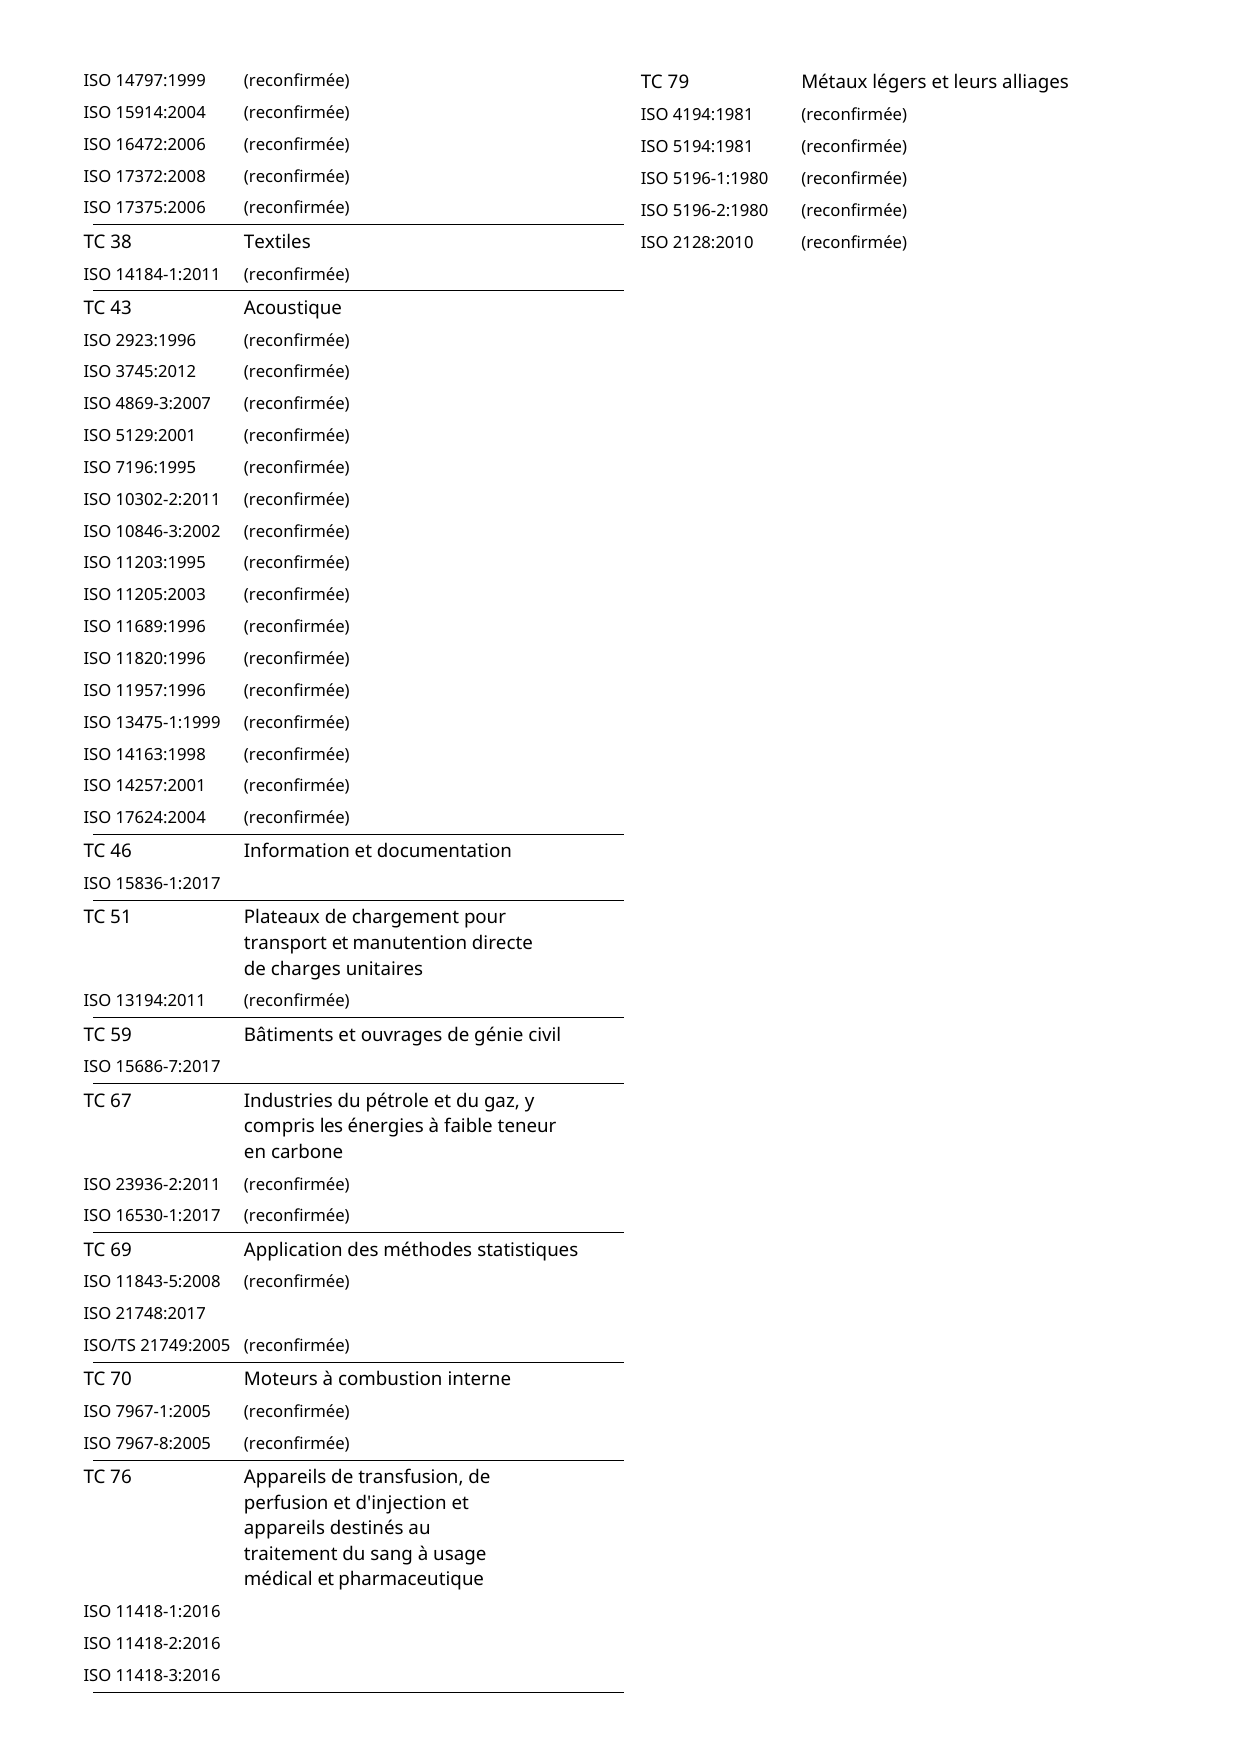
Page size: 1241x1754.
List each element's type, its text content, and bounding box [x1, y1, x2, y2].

text ISO 2128:2010 (reconfirmée) [641, 230, 1178, 253]
subtitle TC 59 Bâtiments et ouvrages de génie civil [83, 1021, 592, 1046]
text ISO 21748:2017 [83, 1302, 592, 1324]
text ISO 4194:1981 (reconfirmée) [641, 103, 1178, 126]
text ISO 23936-2:2011 (reconfirmée) [83, 1172, 592, 1195]
text ISO 14184-1:2011 (reconfirmée) [83, 262, 592, 285]
text ISO 10846-3:2002 (reconfirmée) [83, 519, 592, 542]
text ISO 5129:2001 (reconfirmée) [83, 424, 592, 446]
text ISO 14257:2001 (reconfirmée) [83, 774, 592, 797]
text ISO 11418-2:2016 [83, 1631, 592, 1654]
text ISO 5196-1:1980 (reconfirmée) [641, 167, 1178, 189]
text ISO 14163:1998 (reconfirmée) [83, 742, 592, 765]
text ISO 16530-1:2017 (reconfirmée) [83, 1204, 592, 1227]
text ISO 7196:1995 (reconfirmée) [83, 456, 592, 478]
text ISO 5194:1981 (reconfirmée) [641, 135, 1178, 157]
text ISO 4869-3:2007 (reconfirmée) [83, 392, 592, 414]
subtitle TC 70 Moteurs à combustion interne [83, 1366, 592, 1391]
text ISO 15686-7:2017 [83, 1055, 592, 1078]
text ISO 13475-1:1999 (reconfirmée) [83, 710, 592, 733]
subtitle TC 46 Information et documentation [83, 838, 592, 863]
subtitle TC 76 Appareils de transfusion, de perfusion et d'injection et appareils destinés au traitement du sang à usage médical et pharmaceutique [83, 1463, 514, 1591]
text ISO 17624:2004 (reconfirmée) [83, 806, 592, 828]
text ISO 13194:2011 (reconfirmée) [83, 989, 592, 1012]
text ISO 11203:1995 (reconfirmée) [83, 551, 592, 574]
text ISO 11205:2003 (reconfirmée) [83, 583, 592, 606]
text ISO 15836-1:2017 [83, 872, 592, 894]
text ISO 5196-2:1980 (reconfirmée) [641, 198, 1178, 221]
text ISO 11820:1996 (reconfirmée) [83, 647, 592, 669]
text ISO 3745:2012 (reconfirmée) [83, 360, 592, 383]
text ISO 11843-5:2008 (reconfirmée) [83, 1270, 592, 1293]
subtitle TC 67 Industries du pétrole et du gaz, y compris les énergies à faible teneur en carbone [83, 1087, 563, 1163]
text ISO 17372:2008 (reconfirmée) [83, 164, 592, 187]
subtitle TC 43 Acoustique [83, 294, 592, 319]
text ISO 10302-2:2011 (reconfirmée) [83, 487, 592, 510]
text ISO 11418-3:2016 [83, 1663, 592, 1686]
text ISO/TS 21749:2005 (reconfirmée) [83, 1334, 592, 1356]
text ISO 15914:2004 (reconfirmée) [83, 101, 592, 123]
text ISO 16472:2006 (reconfirmée) [83, 132, 592, 155]
subtitle TC 79 Métaux légers et leurs alliages [641, 69, 1178, 94]
subtitle TC 51 Plateaux de chargement pour transport et manutention directe de charges unitaires [83, 904, 544, 980]
text ISO 11957:1996 (reconfirmée) [83, 678, 592, 701]
subtitle TC 69 Application des méthodes statistiques [83, 1236, 592, 1261]
text ISO 7967-1:2005 (reconfirmée) [83, 1400, 592, 1422]
text ISO 17375:2006 (reconfirmée) [83, 196, 592, 219]
text ISO 14797:1999 (reconfirmée) [83, 69, 592, 91]
text ISO 11418-1:2016 [83, 1600, 592, 1622]
text ISO 2923:1996 (reconfirmée) [83, 328, 592, 351]
text ISO 7967-8:2005 (reconfirmée) [83, 1432, 592, 1454]
text ISO 11689:1996 (reconfirmée) [83, 615, 592, 637]
subtitle TC 38 Textiles [83, 228, 592, 253]
